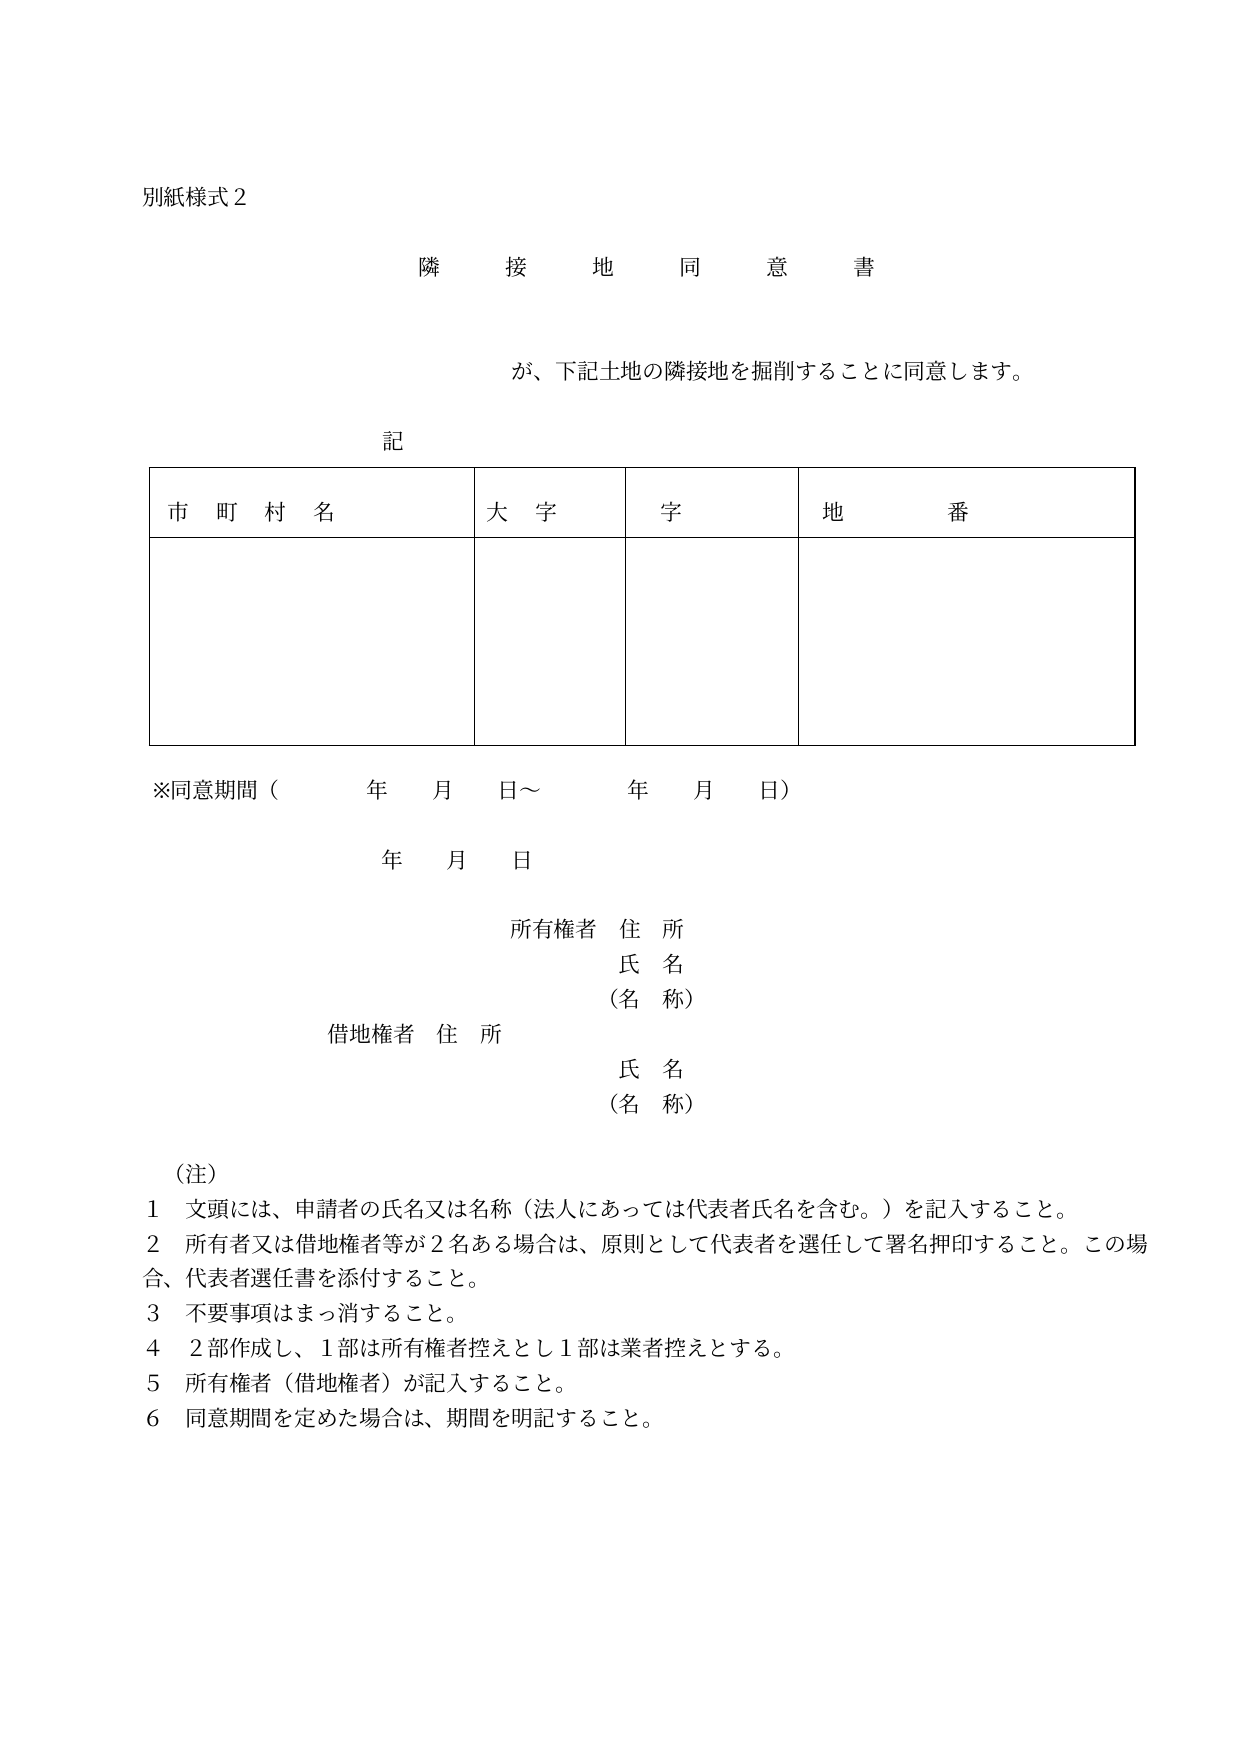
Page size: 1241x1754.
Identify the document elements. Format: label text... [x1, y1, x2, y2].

text 氏 名 [142, 1049, 1152, 1084]
table_cell [475, 538, 625, 745]
text ４ ２部作成し、１部は所有権者控えとし１部は業者控えとする。 [142, 1329, 1152, 1364]
text 所有権者 住 所 [142, 910, 1152, 945]
table_cell [799, 538, 1134, 745]
text 別紙様式２ [142, 177, 1152, 212]
text 隣 接 地 同 意 書 [142, 247, 1152, 282]
table_header 地番 [799, 468, 1134, 537]
table_header 字 [626, 468, 798, 537]
table_header 大字 [475, 468, 625, 537]
text （名 称） [142, 1084, 1152, 1119]
text 年 月 日 [142, 840, 1152, 875]
table_cell [626, 538, 798, 745]
text 氏 名 [142, 945, 1152, 980]
text （名 称） [142, 980, 1152, 1015]
text ２ 所有者又は借地権者等が２名ある場合は、原則として代表者を選任して署名押印すること。この場 合、代表者選任書を添付すること。 [142, 1224, 1152, 1294]
table_cell [150, 538, 474, 745]
text ５ 所有権者（借地権者）が記入すること。 [142, 1364, 1152, 1398]
text 借地権者 住 所 [142, 1015, 1152, 1049]
text １ 文頭には、申請者の氏名又は名称（法人にあっては代表者氏名を含む。）を記入すること。 [142, 1189, 1152, 1224]
text ６ 同意期間を定めた場合は、期間を明記すること。 [142, 1398, 1152, 1433]
text 記 [142, 421, 1152, 456]
text ※同意期間（ 年 月 日～ 年 月 日） [142, 770, 1152, 805]
text （注） [142, 1154, 1152, 1189]
text が、下記土地の隣接地を掘削することに同意します。 [142, 352, 1152, 387]
table_header 市町村名 [150, 468, 474, 537]
text ３ 不要事項はまっ消すること。 [142, 1294, 1152, 1329]
